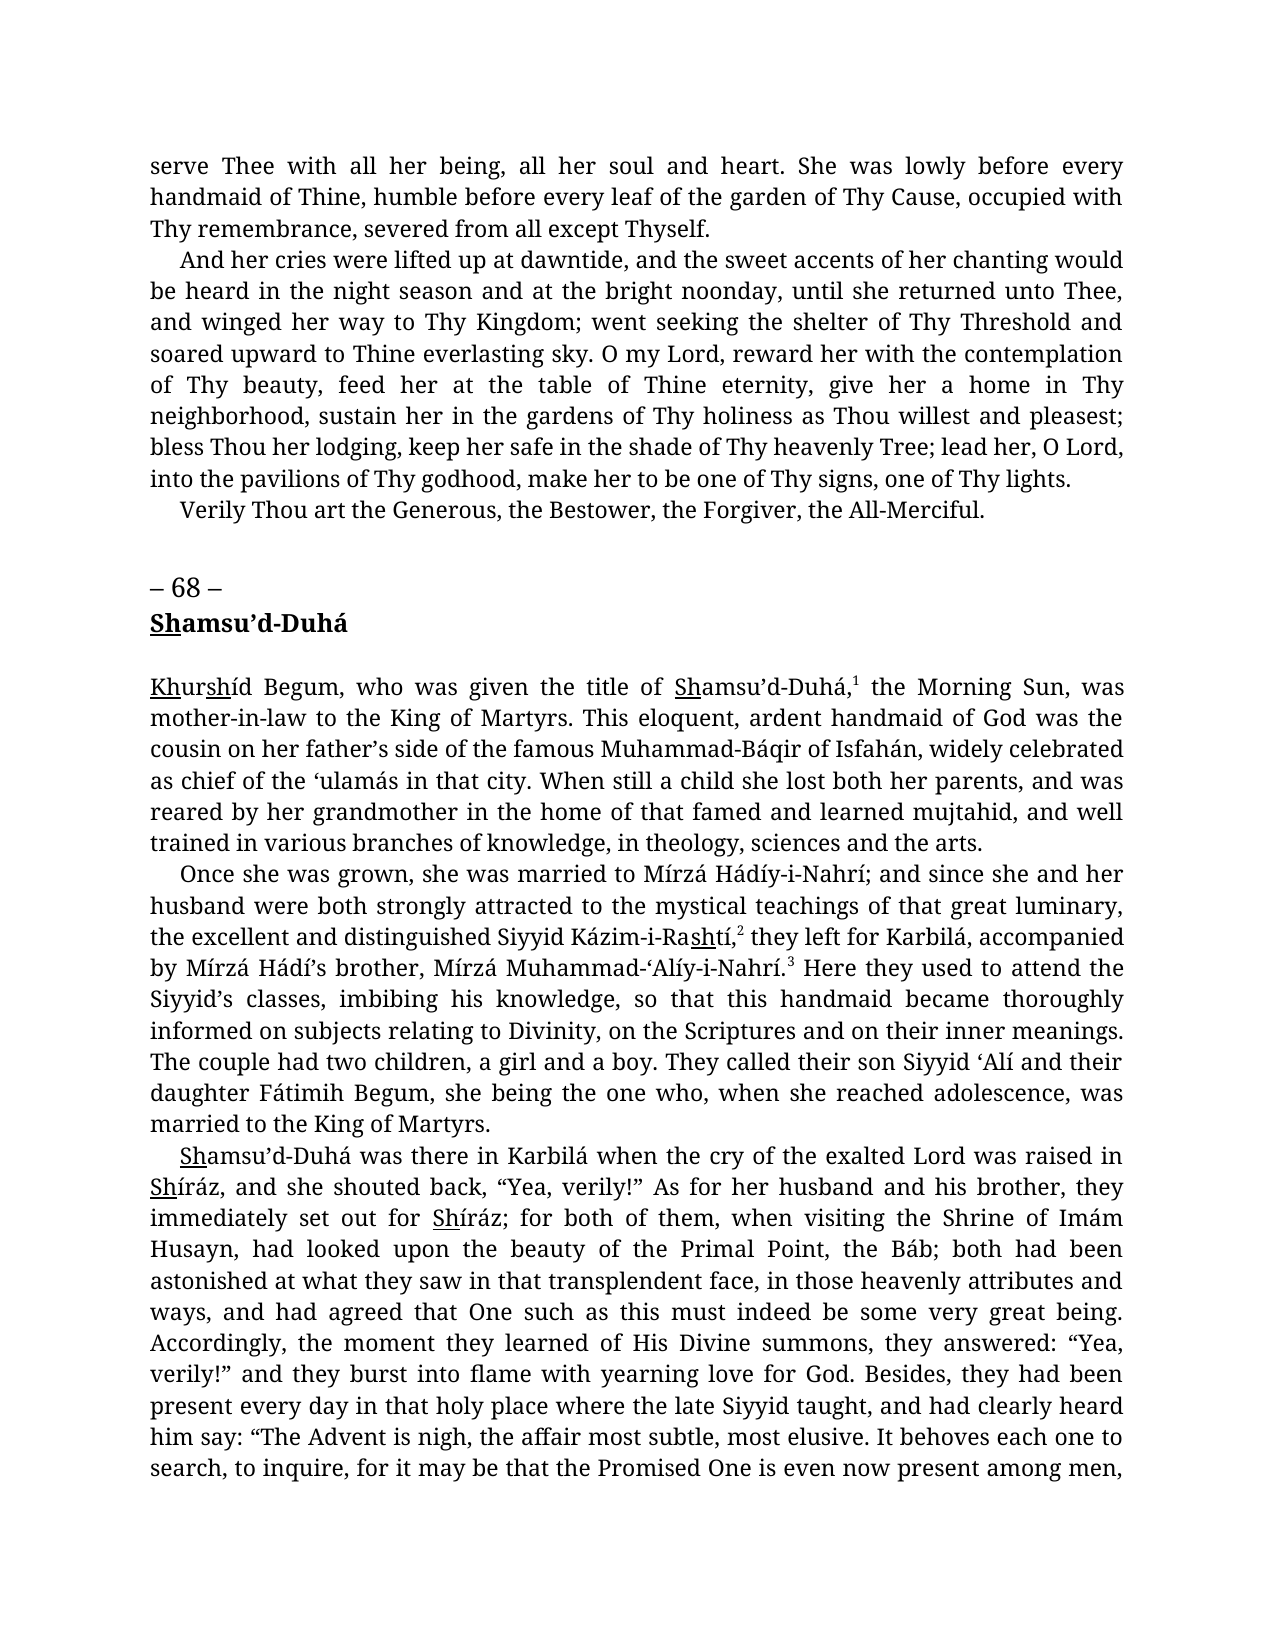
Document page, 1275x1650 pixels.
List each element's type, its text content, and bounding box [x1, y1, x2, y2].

text Verily Thou art the Generous, the Bestower, the Forgiver, the All-Merciful. [150, 494, 1125, 525]
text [150, 150, 1125, 244]
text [150, 1140, 1125, 1483]
text Khurshíd Begum, who was given the title of Shamsu’d-Duhá,1 the Morning Sun, was mother-in-law to the King of Martyrs. This eloquent, ardent handmaid of God was the cousin on her father’s side of the famous Muhammad-Báqir of Isfahán, widely celebrated as chief of the ‘ulamás in that city. When still a child she lost both her parents, and was reared by her grandmother in the home of that famed and learned mujtahid, and well trained in various branches of knowledge, in theology, sciences and the arts. [150, 671, 1125, 858]
text Once she was grown, she was married to Mírzá Hádíy-i-Nahrí; and since she and her husband were both strongly attracted to the mystical teachings of that great luminary, the excellent and distinguished Siyyid Kázim-i-Rashtí,2 they left for Karbilá, accompanied by Mírzá Hádí’s brother, Mírzá Muhammad-‘Alíy-i-Nahrí.3 Here they used to attend the Siyyid’s classes, imbibing his knowledge, so that this handmaid became thoroughly informed on subjects relating to Divinity, on the Scriptures and on their inner meanings. The couple had two children, a girl and a boy. They called their son Siyyid ‘Alí and their daughter Fátimih Begum, she being the one who, when she reached adolescence, was married to the King of Martyrs. [150, 858, 1125, 1140]
text And her cries were lifted up at dawntide, and the sweet accents of her chanting would be heard in the night season and at the bright noonday, until she returned unto Thee, and winged her way to Thy Kingdom; went seeking the shelter of Thy Threshold and soared upward to Thine everlasting sky. O my Lord, reward her with the contemplation of Thy beauty, feed her at the table of Thine eternity, give her a home in Thy neighborhood, sustain her in the gardens of Thy holiness as Thou willest and pleasest; bless Thou her lodging, keep her safe in the shade of Thy heavenly Tree; lead her, O Lord, into the pavilions of Thy godhood, make her to be one of Thy signs, one of Thy lights. [150, 244, 1125, 494]
